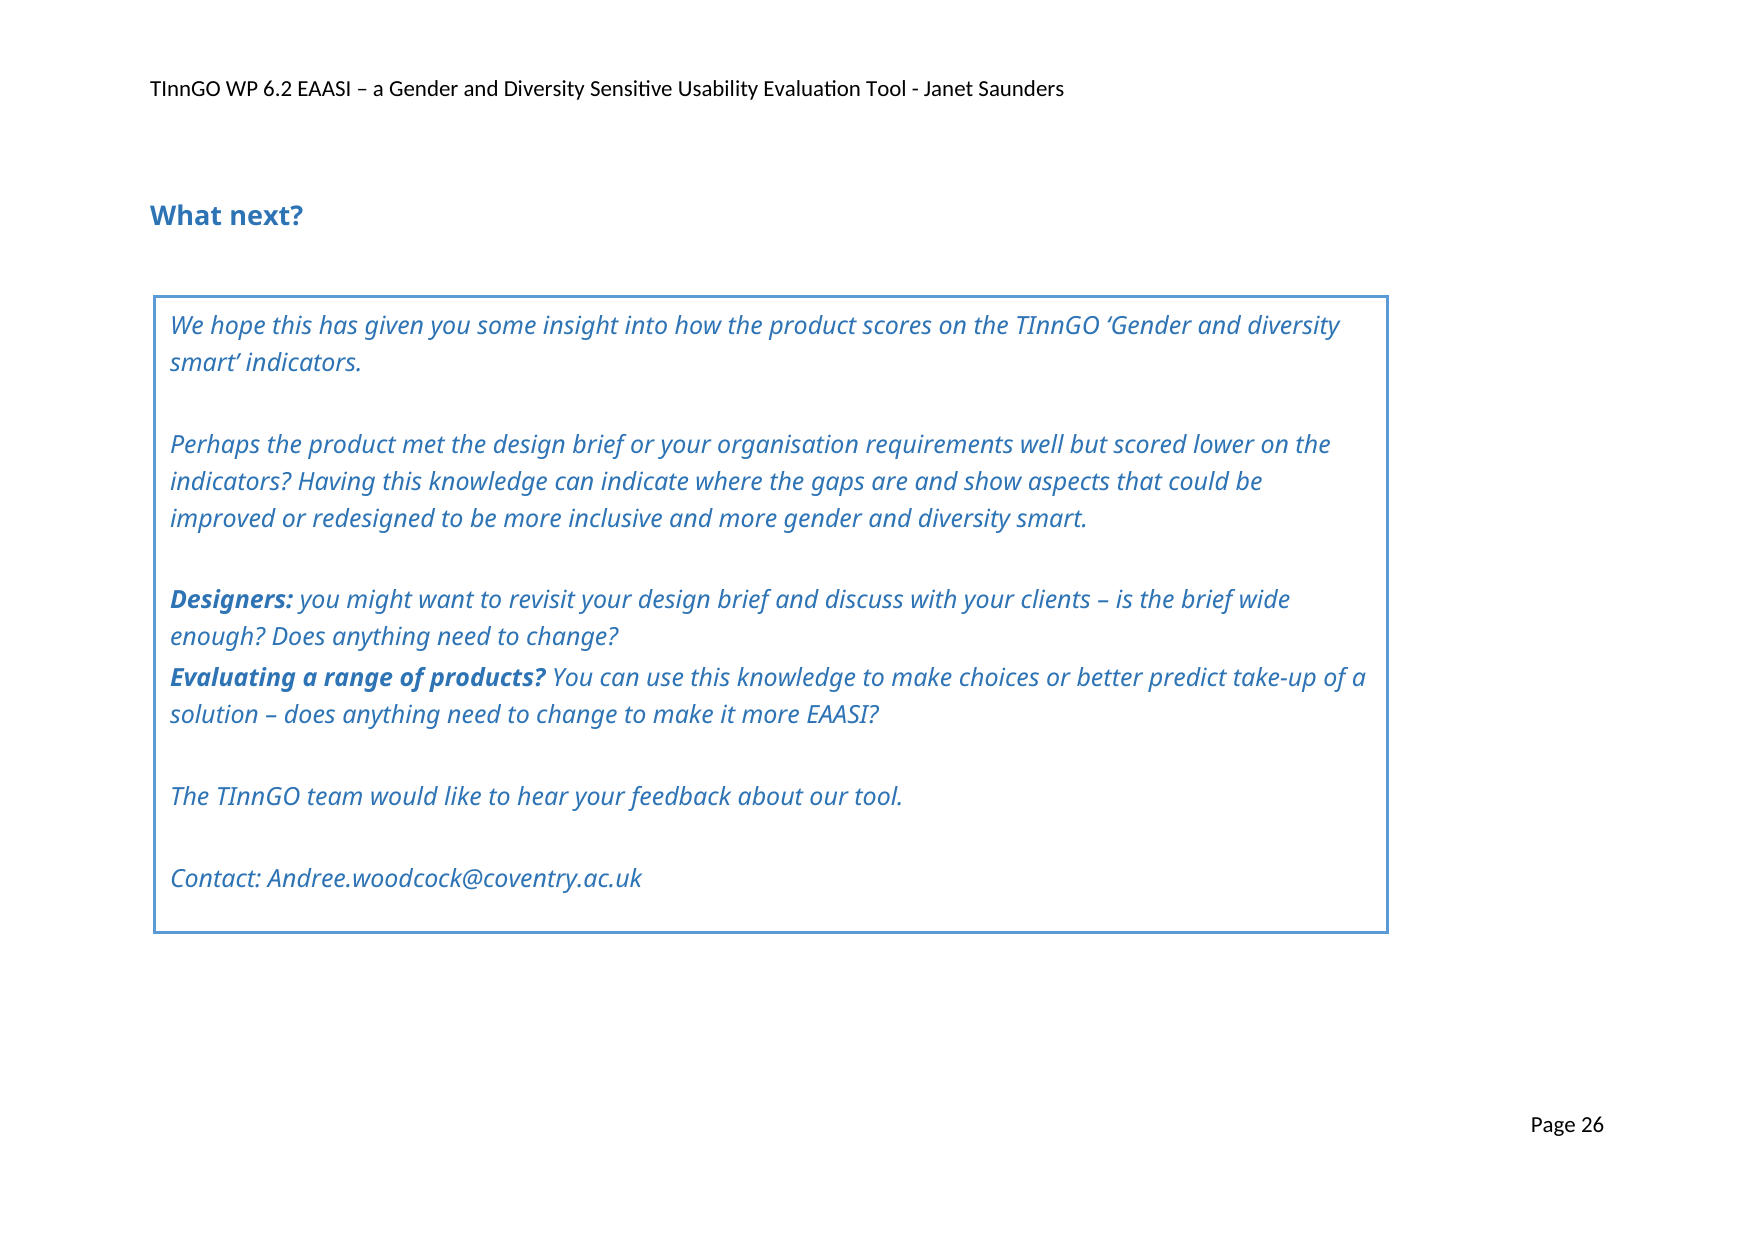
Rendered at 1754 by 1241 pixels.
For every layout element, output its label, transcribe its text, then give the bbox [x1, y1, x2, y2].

text What next? [150, 197, 1604, 234]
